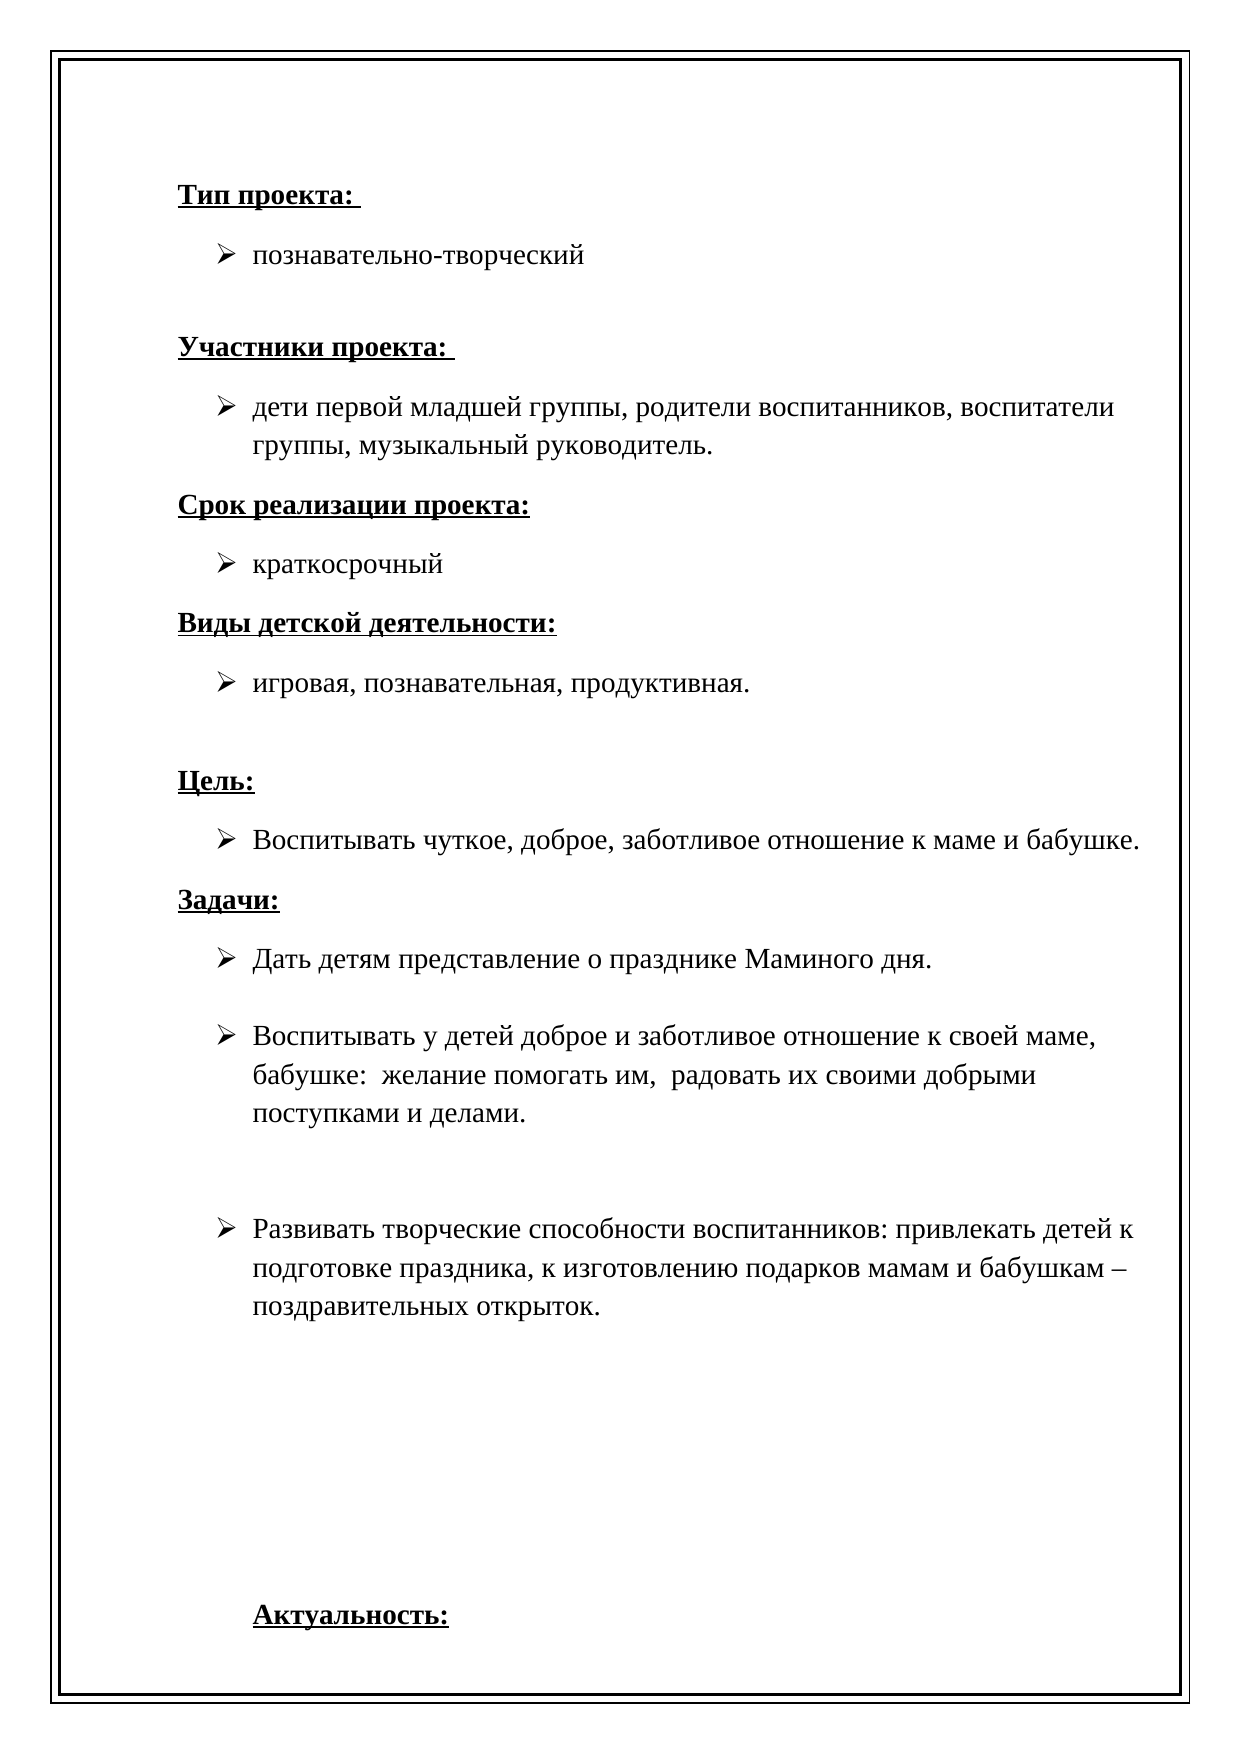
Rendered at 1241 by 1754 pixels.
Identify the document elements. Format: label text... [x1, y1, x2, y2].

list краткосрочный [215, 546, 1152, 580]
list дети первой младшей группы, родители воспитанников, воспитатели группы, музыкальный руководитель. [215, 389, 1152, 461]
text Задачи: [177, 882, 1152, 915]
list Развивать творческие способности воспитанников: привлекать детей к подготовке праздника, к изготовлению подарков мамам и бабушкам – поздравительных открыток. [215, 1211, 1152, 1322]
text Участники проекта: [177, 296, 1152, 363]
list Дать детям представление о празднике Маминого дня. [215, 941, 1152, 975]
text Тип проекта: [177, 177, 1152, 211]
text Цель: [177, 763, 1152, 797]
list Актуальность: [252, 1597, 1152, 1630]
list познавательно-творческий [215, 237, 1152, 271]
list Воспитывать у детей доброе и заботливое отношение к своей маме, бабушке: желание помогать им, радовать их своими добрыми поступками и делами. [215, 1018, 1152, 1129]
text Срок реализации проекта: [177, 487, 1152, 520]
list Воспитывать чуткое, доброе, заботливое отношение к маме и бабушке. [215, 822, 1152, 856]
list игровая, познавательная, продуктивная. [215, 665, 1152, 699]
text Виды детской деятельности: [177, 606, 1152, 639]
